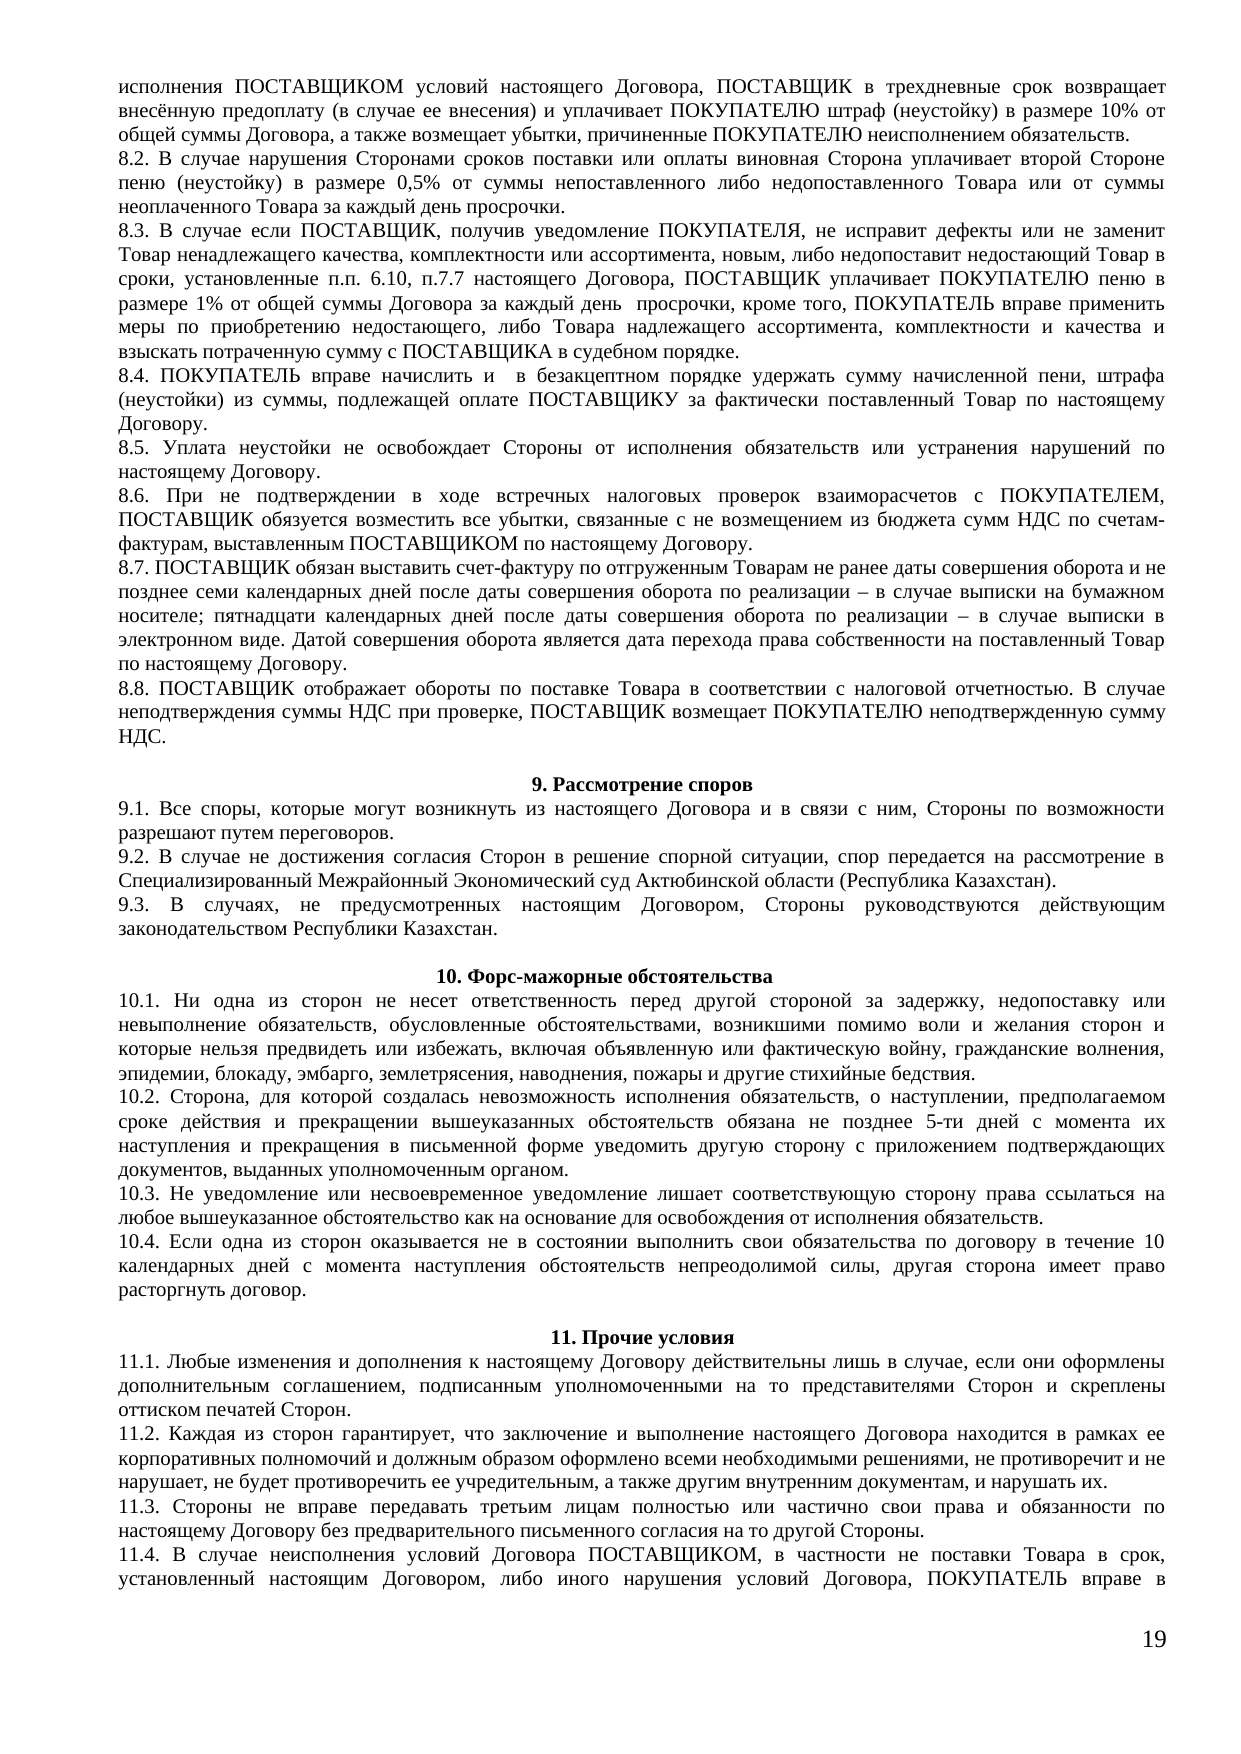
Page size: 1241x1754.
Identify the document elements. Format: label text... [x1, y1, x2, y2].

text 11.3. Стороны не вправе передавать третьим лицам полностью или частично свои права и обязанности по настоящему Договору без предварительного письменного согласия на то другой Стороны. [118, 1493, 1167, 1542]
text 8.4. ПОКУПАТЕЛЬ вправе начислить и в безакцептном порядке удержать сумму начисленной пени, штрафа (неустойки) из суммы, подлежащей оплате ПОСТАВЩИКУ за фактически поставленный Товар по настоящему Договору. [118, 363, 1167, 435]
text 10.1. Ни одна из сторон не несет ответственность перед другой стороной за задержку, недопоставку или невыполнение обязательств, обусловленные обстоятельствами, возникшими помимо воли и желания сторон и которые нельзя предвидеть или избежать, включая объявленную или фактическую войну, гражданские волнения, эпидемии, блокаду, эмбарго, землетрясения, наводнения, пожары и другие стихийные бедствия. [118, 988, 1167, 1084]
text 9. Рассмотрение споров [118, 772, 1167, 796]
text 8.5. Уплата неустойки не освобождает Стороны от исполнения обязательств или устранения нарушений по настоящему Договору. [118, 435, 1167, 483]
text 10.4. Если одна из сторон оказывается не в состоянии выполнить свои обязательства по договору в течение 10 календарных дней с момента наступления обстоятельств непреодолимой силы, другая сторона имеет право расторгнуть договор. [118, 1229, 1167, 1301]
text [118, 1542, 1167, 1590]
text 8.7. ПОСТАВЩИК обязан выставить счет-фактуру по отгруженным Товарам не ранее даты совершения оборота и не позднее семи календарных дней после даты совершения оборота по реализации – в случае выписки на бумажном носителе; пятнадцати календарных дней после даты совершения оборота по реализации – в случае выписки в электронном виде. Датой совершения оборота является дата перехода права собственности на поставленный Товар по настоящему Договору. [118, 555, 1167, 675]
text 11. Прочие условия [118, 1325, 1167, 1349]
text 8.8. ПОСТАВЩИК отображает обороты по поставке Товара в соответствии с налоговой отчетностью. В случае неподтверждения суммы НДС при проверке, ПОСТАВЩИК возмещает ПОКУПАТЕЛЮ неподтвержденную сумму НДС. [118, 675, 1167, 748]
text 10. Форс-мажорные обстоятельства [118, 964, 1167, 988]
text 10.3. Не уведомление или несвоевременное уведомление лишает соответствующую сторону права ссылаться на любое вышеуказанное обстоятельство как на основание для освобождения от исполнения обязательств. [118, 1181, 1167, 1229]
text 11.2. Каждая из сторон гарантирует, что заключение и выполнение настоящего Договора находится в рамках ее корпоративных полномочий и должным образом оформлено всеми необходимыми решениями, не противоречит и не нарушает, не будет противоречить ее учредительным, а также другим внутренним документам, и нарушать их. [118, 1421, 1167, 1493]
text 8.3. В случае если ПОСТАВЩИК, получив уведомление ПОКУПАТЕЛЯ, не исправит дефекты или не заменит Товар ненадлежащего качества, комплектности или ассортимента, новым, либо недопоставит недостающий Товар в сроки, установленные п.п. 6.10, п.7.7 настоящего Договора, ПОСТАВЩИК уплачивает ПОКУПАТЕЛЮ пеню в размере 1% от общей суммы Договора за каждый день просрочки, кроме того, ПОКУПАТЕЛЬ вправе применить меры по приобретению недостающего, либо Товара надлежащего ассортимента, комплектности и качества и взыскать потраченную сумму с ПОСТАВЩИКА в судебном порядке. [118, 218, 1167, 363]
text 9.3. В случаях, не предусмотренных настоящим Договором, Стороны руководствуются действующим законодательством Республики Казахстан. [118, 892, 1167, 940]
text 9.1. Все споры, которые могут возникнуть из настоящего Договора и в связи с ним, Стороны по возможности разрешают путем переговоров. [118, 796, 1167, 844]
text 8.2. В случае нарушения Сторонами сроков поставки или оплаты виновная Сторона уплачивает второй Стороне пеню (неустойку) в размере 0,5% от суммы непоставленного либо недопоставленного Товара или от суммы неоплаченного Товара за каждый день просрочки. [118, 146, 1167, 218]
text 9.2. В случае не достижения согласия Сторон в решение спорной ситуации, спор передается на рассмотрение в Специализированный Межрайонный Экономический суд Актюбинской области (Республика Казахстан). [118, 844, 1167, 892]
text 10.2. Сторона, для которой создалась невозможность исполнения обязательств, о наступлении, предполагаемом сроке действия и прекращении вышеуказанных обстоятельств обязана не позднее 5-ти дней с момента их наступления и прекращения в письменной форме уведомить другую сторону с приложением подтверждающих документов, выданных уполномоченным органом. [118, 1084, 1167, 1181]
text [118, 74, 1167, 146]
text 8.6. При не подтверждении в ходе встречных налоговых проверок взаиморасчетов с ПОКУПАТЕЛЕМ, ПОСТАВЩИК обязуется возместить все убытки, связанные с не возмещением из бюджета сумм НДС по счетам-фактурам, выставленным ПОСТАВЩИКОМ по настоящему Договору. [118, 483, 1167, 555]
text 11.1. Любые изменения и дополнения к настоящему Договору действительны лишь в случае, если они оформлены дополнительным соглашением, подписанным уполномоченными на то представителями Сторон и скреплены оттиском печатей Сторон. [118, 1349, 1167, 1421]
